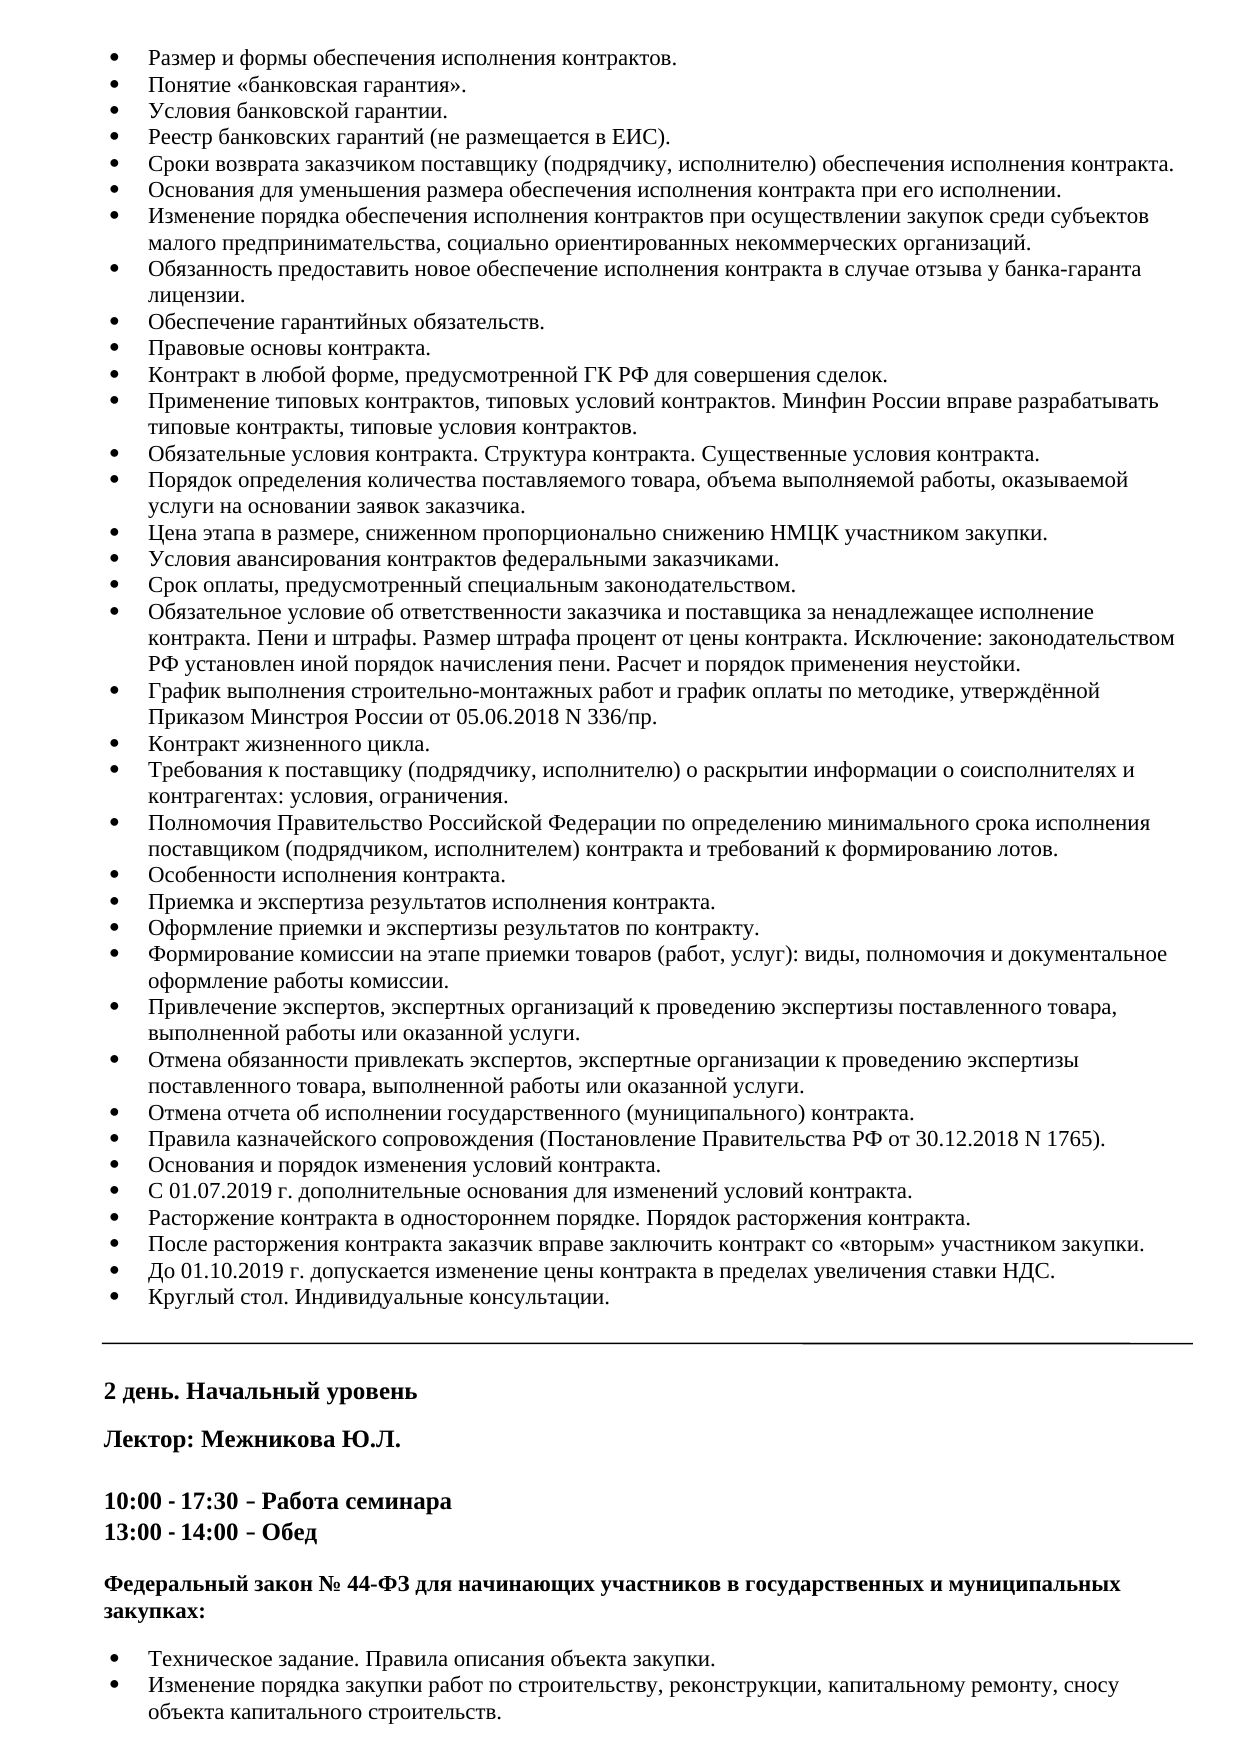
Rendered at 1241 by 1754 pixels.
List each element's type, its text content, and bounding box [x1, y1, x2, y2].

list Расторжение контракта в одностороннем порядке. Порядок расторжения контракта. [110, 1204, 1181, 1230]
list Круглый стол. Индивидуальные консультации. [110, 1283, 1181, 1309]
list Сроки возврата заказчиком поставщику (подрядчику, исполнителю) обеспечения исполнения контракта. [110, 150, 1181, 176]
list Условия авансирования контрактов федеральными заказчиками. [110, 545, 1181, 571]
list Отмена отчета об исполнении государственного (муниципального) контракта. [110, 1098, 1181, 1125]
list После расторжения контракта заказчик вправе заключить контракт со «вторым» участником закупки. [110, 1230, 1181, 1257]
list Обеспечение гарантийных обязательств. [110, 308, 1181, 334]
list Изменение порядка закупки работ по строительству, реконструкции, капитальному ремонту, сносу объекта капитального строительств. [110, 1671, 1181, 1724]
list Требования к поставщику (подрядчику, исполнителю) о раскрытии информации о соисполнителях и контрагентах: условия, ограничения. [110, 756, 1181, 809]
list Реестр банковских гарантий (не размещается в ЕИС). [110, 123, 1181, 150]
list Обязательные условия контракта. Структура контракта. Существенные условия контракта. [110, 440, 1181, 466]
list График выполнения строительно-монтажных работ и график оплаты по методике, утверждённой Приказом Минстроя России от 05.06.2018 N 336/пр. [110, 677, 1181, 729]
list Понятие «банковская гарантия». [110, 71, 1181, 97]
list Полномочия Правительство Российской Федерации по определению минимального срока исполнения поставщиком (подрядчиком, исполнителем) контракта и требований к формированию лотов. [110, 809, 1181, 861]
list Цена этапа в размере, сниженном пропорционально снижению НМЦК участником закупки. [110, 519, 1181, 545]
list Контракт в любой форме, предусмотренной ГК РФ для совершения сделок. [110, 361, 1181, 387]
list Обязательное условие об ответственности заказчика и поставщика за ненадлежащее исполнение контракта. Пени и штрафы. Размер штрафа процент от цены контракта. Исключение: законодательством РФ установлен иной порядок начисления пени. Расчет и порядок применения неустойки. [110, 598, 1181, 677]
list До 01.10.2019 г. допускается изменение цены контракта в пределах увеличения ставки НДС. [110, 1257, 1181, 1283]
list Применение типовых контрактов, типовых условий контрактов. Минфин России вправе разрабатывать типовые контракты, типовые условия контрактов. [110, 387, 1181, 440]
list Основания для уменьшения размера обеспечения исполнения контракта при его исполнении. [110, 176, 1181, 202]
text Лектор: Межникова Ю.Л. [103, 1424, 1181, 1452]
list Обязанность предоставить новое обеспечение исполнения контракта в случае отзыва у банка-гаранта лицензии. [110, 255, 1181, 308]
list Основания и порядок изменения условий контракта. [110, 1151, 1181, 1178]
list С 01.07.2019 г. дополнительные основания для изменений условий контракта. [110, 1178, 1181, 1204]
list Отмена обязанности привлекать экспертов, экспертные организации к проведению экспертизы поставленного товара, выполненной работы или оказанной услуги. [110, 1046, 1181, 1098]
list Правила казначейского сопровождения (Постановление Правительства РФ от 30.12.2018 N 1765). [110, 1125, 1181, 1151]
list Формирование комиссии на этапе приемки товаров (работ, услуг): виды, полномочия и документальное оформление работы комиссии. [110, 940, 1181, 993]
text 10:00 - 17:30 – Работа семинара [103, 1486, 1181, 1515]
list Контракт жизненного цикла. [110, 729, 1181, 756]
list Оформление приемки и экспертизы результатов по контракту. [110, 914, 1181, 940]
text Федеральный закон № 44-ФЗ для начинающих участников в государственных и муниципальных закупках: [103, 1570, 1181, 1623]
list Правовые основы контракта. [110, 334, 1181, 361]
list Техническое задание. Правила описания объекта закупки. [110, 1645, 1181, 1671]
list Приемка и экспертиза результатов исполнения контракта. [110, 888, 1181, 914]
list Привлечение экспертов, экспертных организаций к проведению экспертизы поставленного товара, выполненной работы или оказанной услуги. [110, 993, 1181, 1046]
list Размер и формы обеспечения исполнения контрактов. [110, 44, 1181, 71]
list Особенности исполнения контракта. [110, 861, 1181, 888]
text 13:00 - 14:00 – Обед [103, 1517, 1181, 1546]
list Порядок определения количества поставляемого товара, объема выполняемой работы, оказываемой услуги на основании заявок заказчика. [110, 466, 1181, 519]
list Срок оплаты, предусмотренный специальным законодательством. [110, 571, 1181, 598]
list Изменение порядка обеспечения исполнения контрактов при осуществлении закупок среди субъектов малого предпринимательства, социально ориентированных некоммерческих организаций. [110, 202, 1181, 255]
list Условия банковской гарантии. [110, 97, 1181, 123]
text 2 день. Начальный уровень [103, 1376, 1181, 1405]
